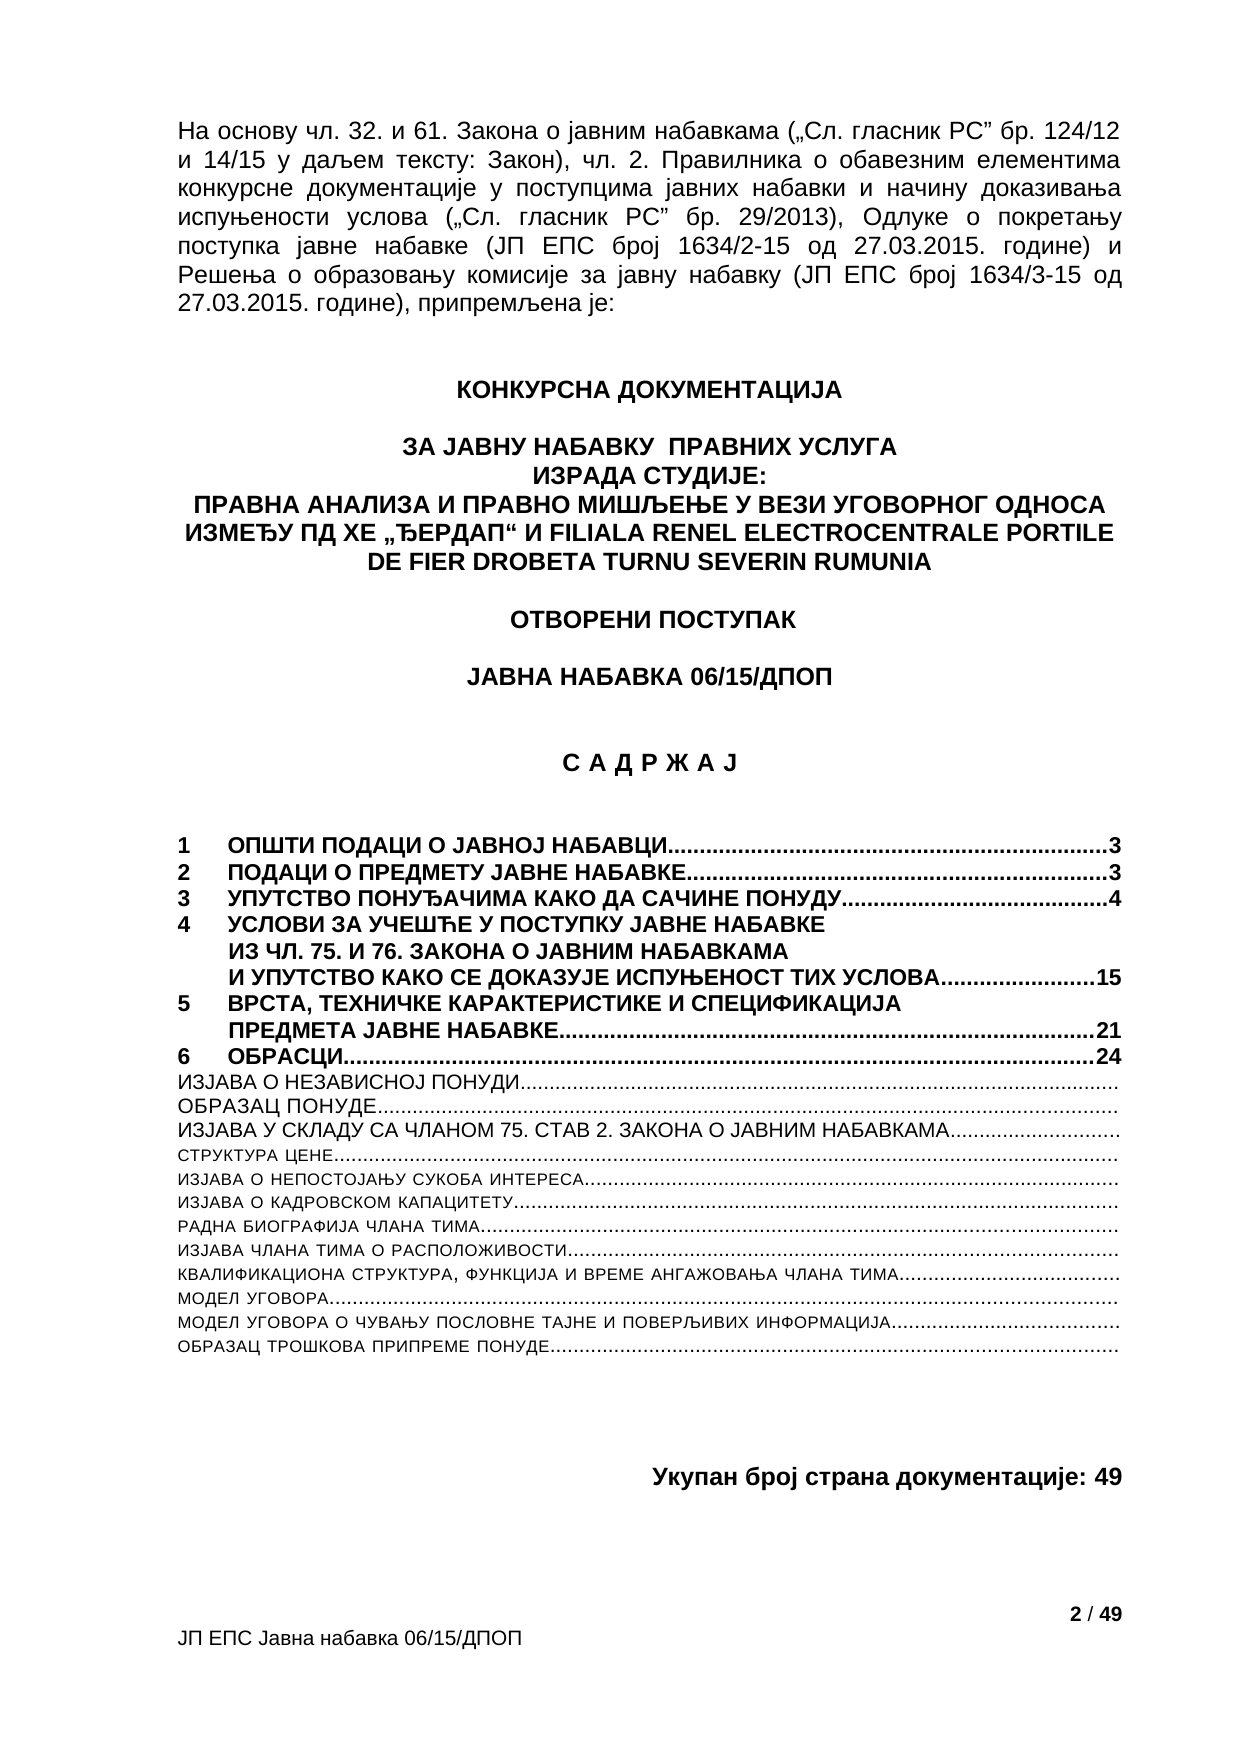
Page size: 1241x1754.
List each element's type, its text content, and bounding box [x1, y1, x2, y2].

text ОБРАЗАЦ ПОНУДЕ [177, 1093, 1122, 1117]
text ИЗРАДА СТУДИЈЕ: [177, 461, 1122, 490]
text ЗА ЈАВНУ НАБАВКУ ПРАВНИХ УСЛУГА [177, 432, 1122, 461]
text И УПУТСТВО КАКО СЕ ДОКАЗУЈЕ ИСПУЊЕНОСТ ТИХ УСЛОВА 15 [177, 964, 1122, 990]
text САДРЖАЈ [177, 748, 1122, 777]
text ПРЕДМЕТА ЈАВНЕ НАБАВКЕ 21 [177, 1017, 1122, 1043]
text ЈАВНА НАБАВКА 06/15/ДПОП [177, 662, 1122, 691]
text изјавА о независној понуди [177, 1069, 1122, 1093]
text КОНКУРСНА ДОКУМЕНТАЦИЈА [177, 375, 1122, 403]
text изјава о непостојању сукоба интереса [177, 1165, 1122, 1189]
text 4 УСЛОВИ ЗА УЧЕШЋЕ У ПОСТУПКУ ЈАВНЕ НАБАВКЕ [177, 911, 1122, 938]
text модел уговора о чувању пословне тајне и поверљивих информација [177, 1309, 1122, 1333]
text 6 ОБРАСЦИ 24 [177, 1043, 1122, 1069]
text Укупан број страна документације: 49 [177, 1462, 1122, 1491]
text 5 ВРСТА, ТЕХНИЧКЕ КАРАКТЕРИСТИКЕ И СПЕЦИФИКАЦИЈА [177, 990, 1122, 1017]
text модел уговора [177, 1285, 1122, 1309]
text изјава о кадровском капацитету [177, 1189, 1122, 1213]
text 3 УПУТСТВО ПОНУЂАЧИМА КАКО ДА САЧИНЕ ПОНУДУ 4 [177, 885, 1122, 911]
text изјава члана тима о расположивости [177, 1237, 1122, 1261]
text изјава У СКЛАДУ СА ЧЛАНОМ 75. СТАВ 2. зАКОНА О ЈАВНИМ НАБАВКАМА [177, 1117, 1122, 1141]
text радна биографија члана тима [177, 1213, 1122, 1237]
text 1 општи подаци о јавној набавци 3 [177, 832, 1122, 859]
text ОТВОРЕНИ ПОСТУПАК [177, 605, 1122, 633]
text На основу чл. 32. и 61. Закона о јавним набавкама („Сл. гласник РС” бр. 124/12 и 14/15 у даљем тексту: Закон), чл. 2. Правилника о обавезним елементима конкурсне документације у поступцима јавних набавки и начину доказивања испуњености услова („Сл. гласник РС” бр. 29/2013), Одлуке о покретању поступка јавне набавке (ЈП ЕПС број 1634/2-15 од 27.03.2015. године) и Решења о образовању комисије за јавну набавку (ЈП ЕПС број 1634/3-15 од 27.03.2015. године), припремљена је: [177, 116, 1122, 317]
text квалификациона структура, функција и време ангажовања члана тима [177, 1261, 1122, 1285]
text ИЗ ЧЛ. 75. И 76. зАКОНА О ЈАВНИМ НАБАВКАМА [177, 938, 1122, 964]
text образац трошкова припреме понуде [177, 1333, 1122, 1357]
text ПРАВНА АНАЛИЗА И ПРАВНО МИШЉЕЊЕ У ВЕЗИ УГОВОРНОГ ОДНОСА ИЗМЕЂУ ПД ХЕ „ЂЕРДАП“ И FILIALA RENEL ELECTROCENTRALE PORTILE DE FIER DROBETA TURNU SEVERIN RUMUNIA [177, 490, 1122, 576]
text структура цене [177, 1141, 1122, 1165]
text 2 ПОДАЦИ О ПРЕДМЕТУ ЈАВНЕ НАБАВКЕ 3 [177, 859, 1122, 885]
